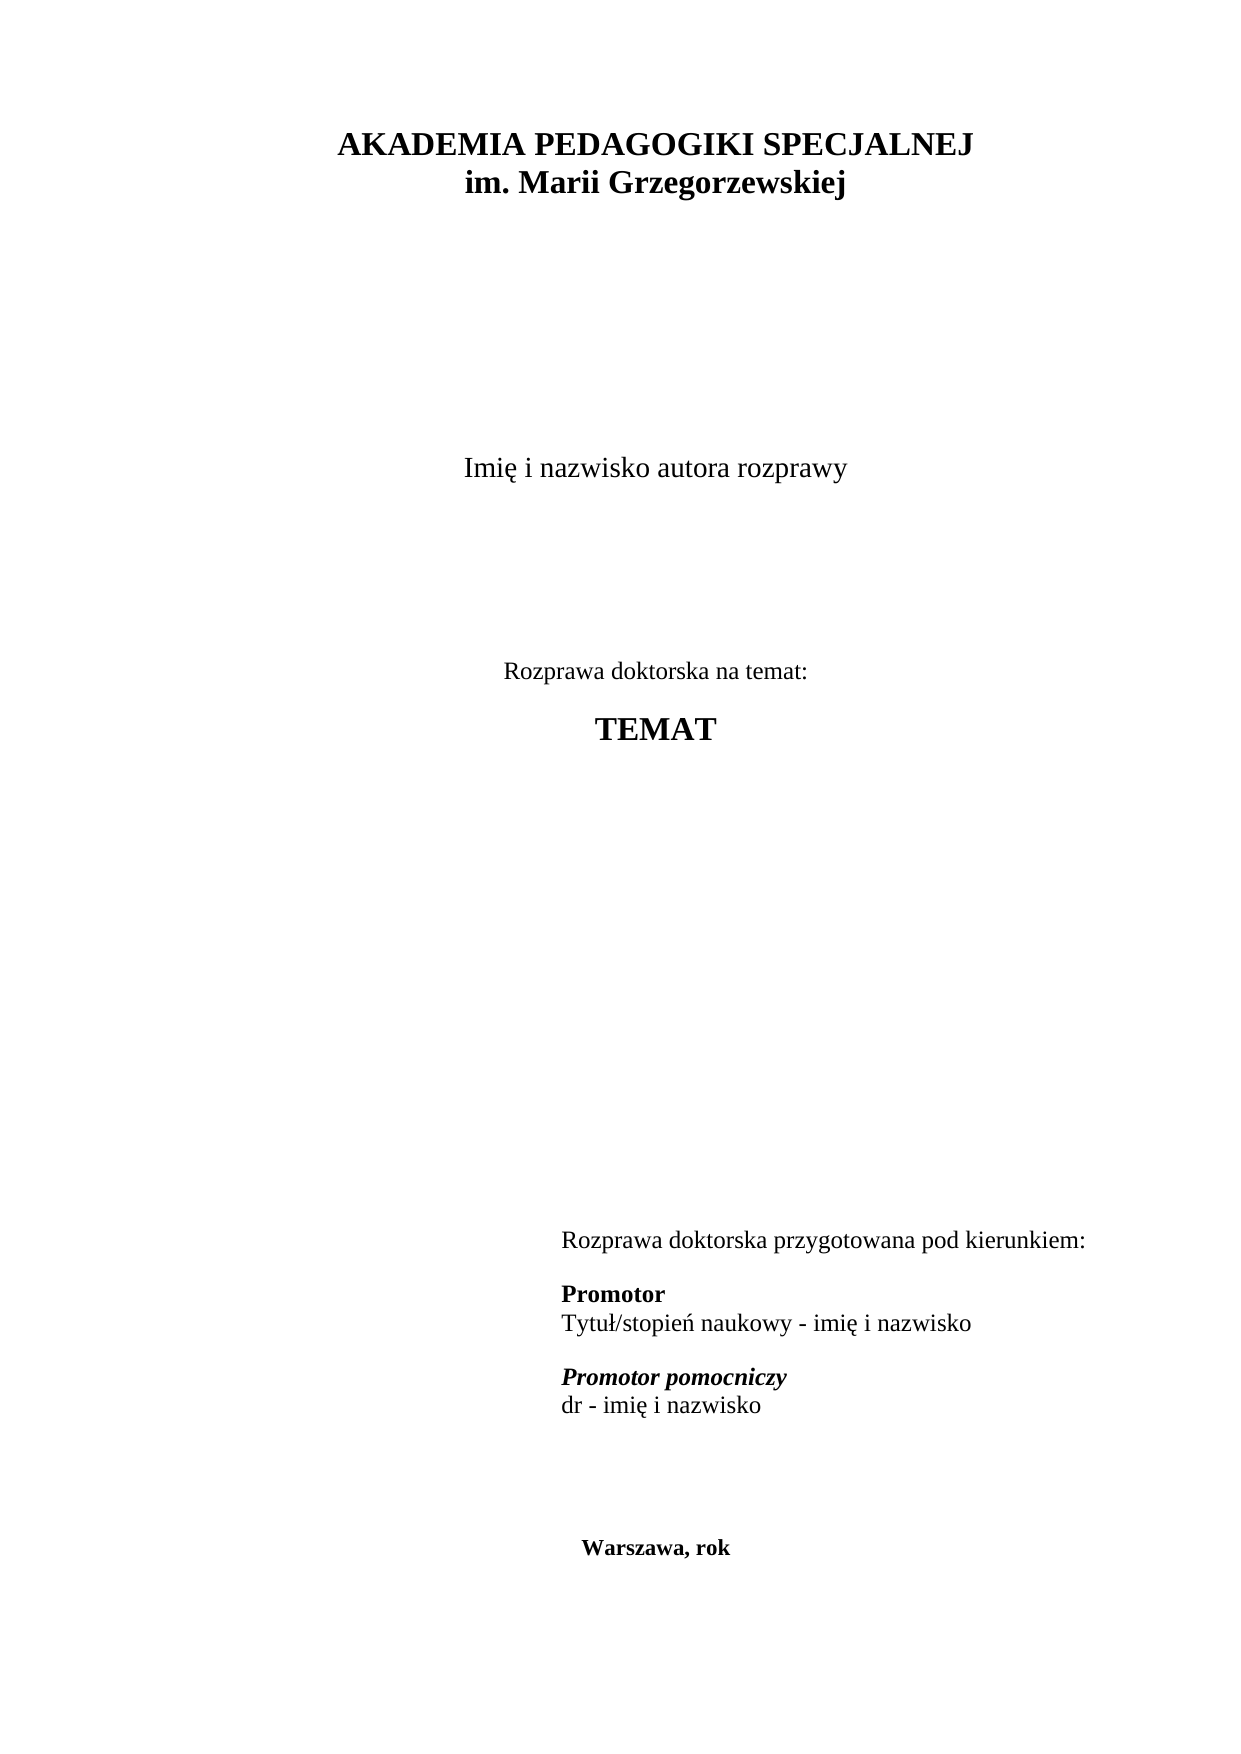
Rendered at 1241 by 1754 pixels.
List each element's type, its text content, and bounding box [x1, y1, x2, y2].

text im. Marii Grzegorzewskiej [207, 162, 1104, 201]
text Promotor pomocniczy [561, 1362, 1104, 1391]
text AKADEMIA PEDAGOGIKI SPECJALNEJ [207, 124, 1104, 162]
text Rozprawa doktorska na temat: [207, 656, 1104, 685]
text Tytuł/stopień naukowy - imię i nazwisko [561, 1308, 1134, 1337]
text dr - imię i nazwisko [561, 1391, 1104, 1419]
text Promotor [561, 1279, 1104, 1308]
text Warszawa, rok [207, 1534, 1104, 1561]
text Imię i nazwisko autora rozprawy [207, 450, 1104, 483]
text Rozprawa doktorska przygotowana pod kierunkiem: [561, 1226, 1104, 1254]
text TEMAT [207, 710, 1104, 748]
